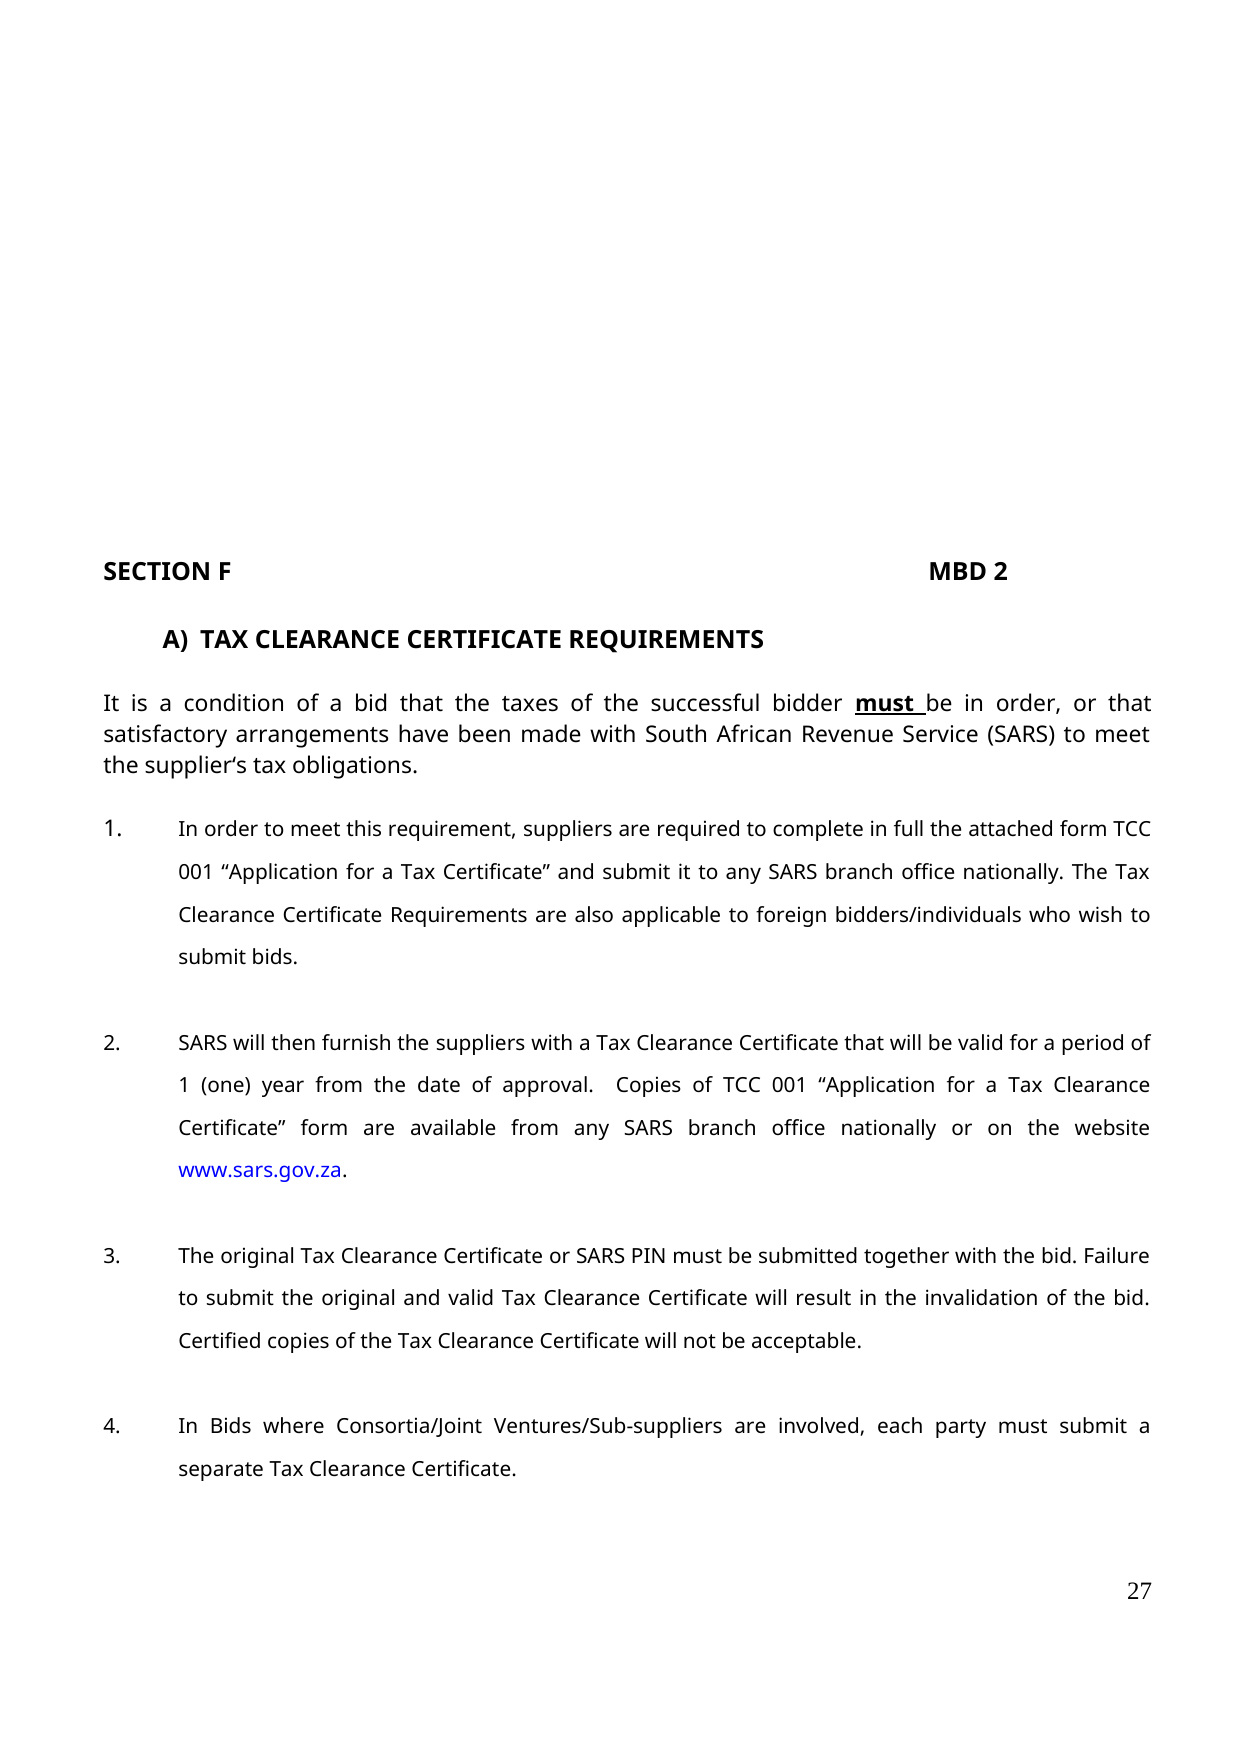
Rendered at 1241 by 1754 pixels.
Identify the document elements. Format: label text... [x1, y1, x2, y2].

text 2. SARS will then furnish the suppliers with a Tax Clearance Certificate that will be valid for a period of 1 (one) year from the date of approval. Copies of TCC 001 “Application for a Tax Clearance Certificate” form are available from any SARS branch office nationally or on the website www.sars.gov.za. [103, 1028, 1152, 1184]
text 1. In order to meet this requirement, suppliers are required to complete in full the attached form TCC 001 “Application for a Tax Certificate” and submit it to any SARS branch office nationally. The Tax Clearance Certificate Requirements are also applicable to foreign bidders/individuals who wish to submit bids. [103, 812, 1152, 971]
text 4. In Bids where Consortia/Joint Ventures/Sub-suppliers are involved, each party must submit a separate Tax Clearance Certificate. [103, 1411, 1152, 1482]
text SECTION F MBD 2 [103, 553, 1152, 587]
list TAX CLEARANCE CERTIFICATE REQUIREMENTS [162, 622, 1152, 656]
text 3. The original Tax Clearance Certificate or SARS PIN must be submitted together with the bid. Failure to submit the original and valid Tax Clearance Certificate will result in the invalidation of the bid. Certified copies of the Tax Clearance Certificate will not be acceptable. [103, 1241, 1152, 1354]
text It is a condition of a bid that the taxes of the successful bidder must be in order, or that satisfactory arrangements have been made with South African Revenue Service (SARS) to meet the supplier‘s tax obligations. [103, 687, 1152, 781]
